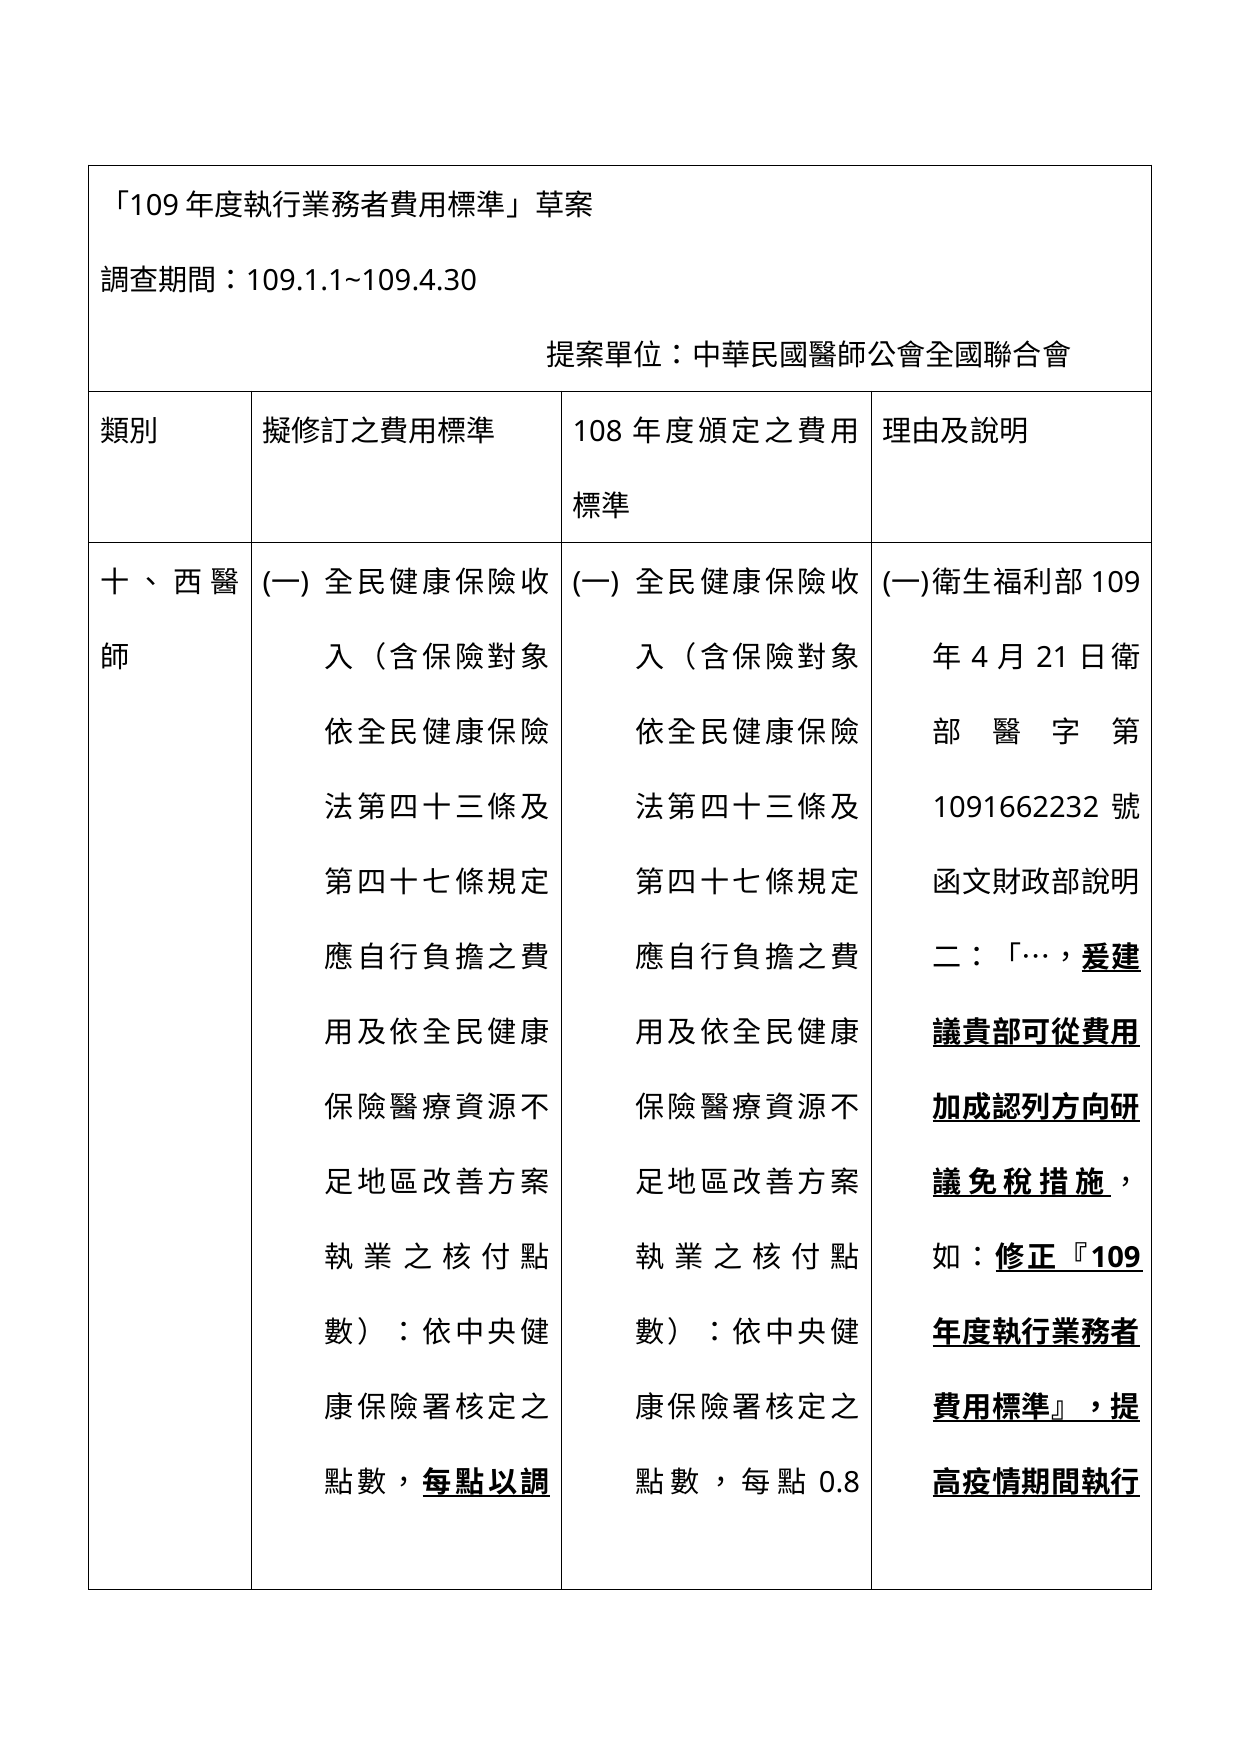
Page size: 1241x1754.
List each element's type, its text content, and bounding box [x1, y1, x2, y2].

table_cell 擬修訂之費用標準 [252, 392, 561, 542]
table_cell 類別 [89, 392, 251, 542]
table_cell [252, 543, 561, 1588]
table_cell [562, 543, 871, 1588]
table_cell 108年度頒定之費用標準 [562, 392, 871, 542]
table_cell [872, 543, 1151, 1588]
table_cell 十、西醫師 [89, 543, 251, 1588]
table_cell 理由及說明 [872, 392, 1151, 542]
table_header 「109年度執行業務者費用標準」草案 調查期間：109.1.1~109.4.30 提案單位：中華民國醫師公會全國聯合會 [89, 166, 1151, 391]
